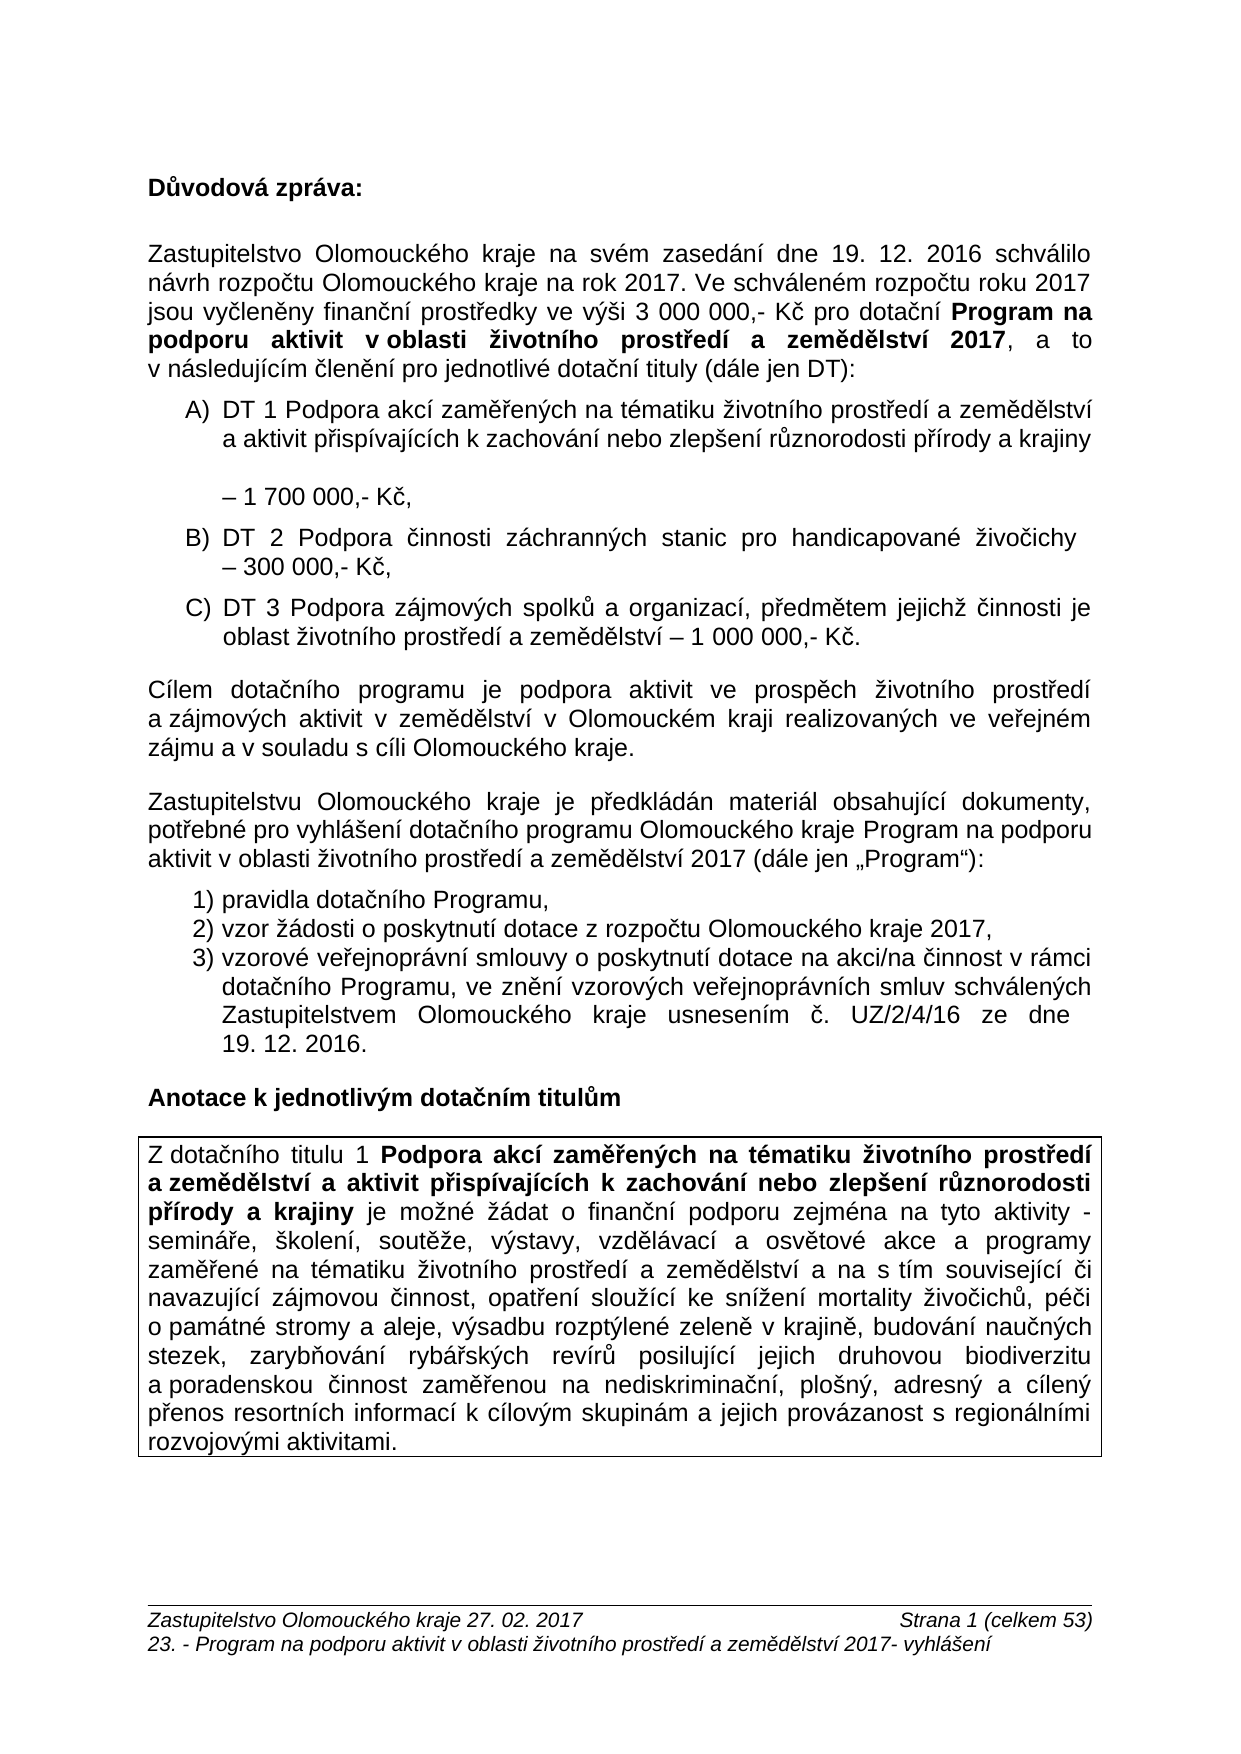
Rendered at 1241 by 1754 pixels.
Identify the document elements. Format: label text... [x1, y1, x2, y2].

text Zastupitelstvu Olomouckého kraje je předkládán materiál obsahující dokumenty, potřebné pro vyhlášení dotačního programu Olomouckého kraje Program na podporu aktivit v oblasti životního prostředí a zemědělství 2017 (dále jen „Program“): [148, 786, 1092, 873]
text Důvodová zpráva: [148, 173, 1092, 201]
list vzorové veřejnoprávní smlouvy o poskytnutí dotace na akci/na činnost v rámci dotačního Programu, ve znění vzorových veřejnoprávních smluv schválených Zastupitelstvem Olomouckého kraje usnesením č. UZ/2/4/16 ze dne 19. 12. 2016. [192, 943, 1092, 1058]
list DT 1 Podpora akcí zaměřených na tématiku životního prostředí a zemědělství a aktivit přispívajících k zachování nebo zlepšení různorodosti přírody a krajiny – 1 700 000,- Kč, [185, 395, 1092, 510]
text Anotace k jednotlivým dotačním titulům [148, 1083, 1092, 1111]
text Cílem dotačního programu je podpora aktivit ve prospěch životního prostředí a zájmových aktivit v zemědělství v Olomouckém kraji realizovaných ve veřejném zájmu a v souladu s cíli Olomouckého kraje. [148, 675, 1092, 761]
list vzor žádosti o poskytnutí dotace z rozpočtu Olomouckého kraje 2017, [192, 914, 1092, 943]
text Z dotačního titulu 1 Podpora akcí zaměřených na tématiku životního prostředí a zemědělství a aktivit přispívajících k zachování nebo zlepšení různorodosti přírody a krajiny je možné žádat o finanční podporu zejména na tyto aktivity - semináře, školení, soutěže, výstavy, vzdělávací a osvětové akce a programy zaměřené na tématiku životního prostředí a zemědělství a na s tím související či navazující zájmovou činnost, opatření sloužící ke snížení mortality živočichů, péči o památné stromy a aleje, výsadbu rozptýlené zeleně v krajině, budování naučných stezek, zarybňování rybářských revírů posilující jejich druhovou biodiverzitu a poradenskou činnost zaměřenou na nediskriminační, plošný, adresný a cílený přenos resortních informací k cílovým skupinám a jejich provázanost s regionálními rozvojovými aktivitami. [139, 1138, 1101, 1456]
text Zastupitelstvo Olomouckého kraje na svém zasedání dne 19. 12. 2016 schválilo návrh rozpočtu Olomouckého kraje na rok 2017. Ve schváleném rozpočtu roku 2017 jsou vyčleněny finanční prostředky ve výši 3 000 000,- Kč pro dotační Program na podporu aktivit v oblasti životního prostředí a zemědělství 2017, a to v následujícím členění pro jednotlivé dotační tituly (dále jen DT): [148, 239, 1092, 383]
list DT 3 Podpora zájmových spolků a organizací, předmětem jejichž činnosti je oblast životního prostředí a zemědělství – 1 000 000,- Kč. [185, 593, 1092, 650]
list DT 2 Podpora činnosti záchranných stanic pro handicapované živočichy – 300 000,- Kč, [185, 523, 1092, 580]
list pravidla dotačního Programu, [192, 885, 1092, 914]
